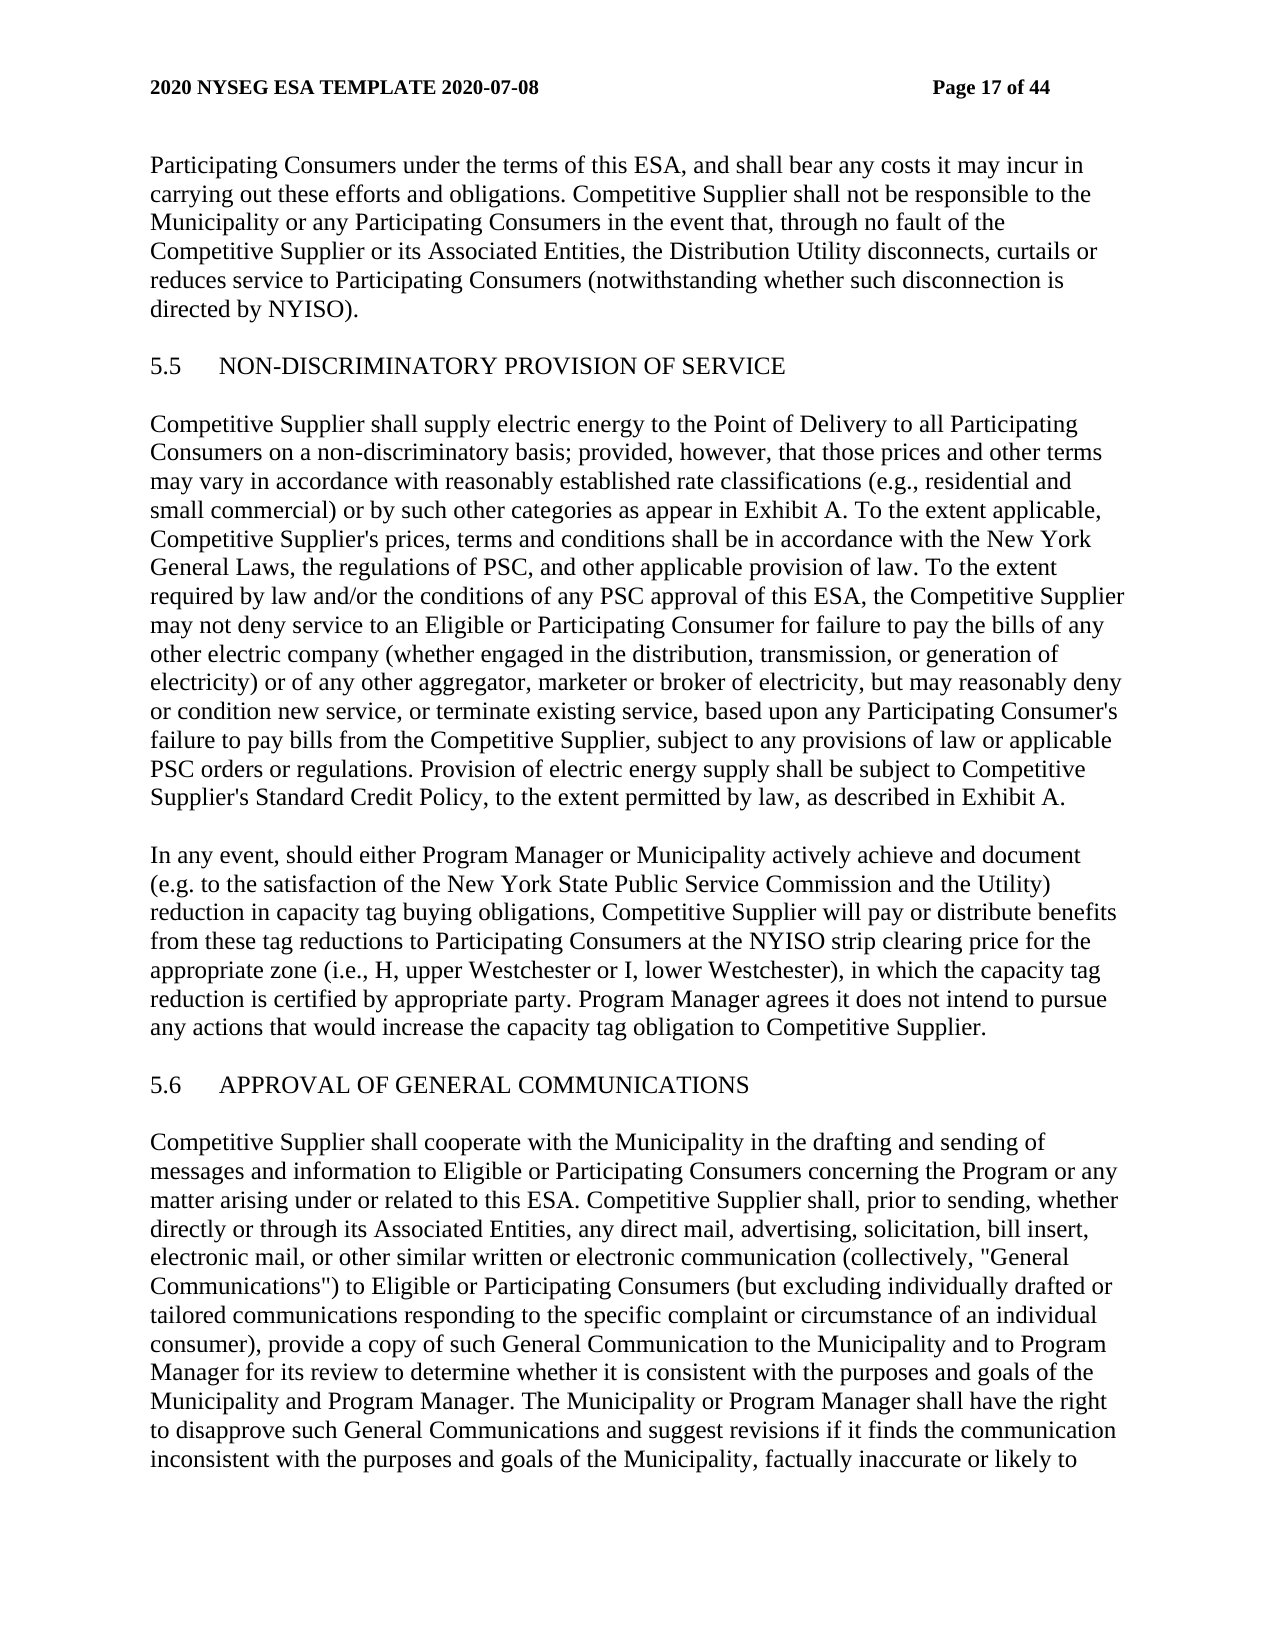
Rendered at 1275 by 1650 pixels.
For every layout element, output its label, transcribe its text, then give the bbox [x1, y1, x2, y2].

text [150, 150, 1125, 322]
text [150, 1127, 1125, 1472]
text In any event, should either Program Manager or Municipality actively achieve and document (e.g. to the satisfaction of the New York State Public Service Commission and the Utility) reduction in capacity tag buying obligations, Competitive Supplier will pay or distribute benefits from these tag reductions to Participating Consumers at the NYISO strip clearing price for the appropriate zone (i.e., H, upper Westchester or I, lower Westchester), in which the capacity tag reduction is certified by appropriate party. Program Manager agrees it does not intend to pursue any actions that would increase the capacity tag obligation to Competitive Supplier. [150, 840, 1125, 1041]
text Competitive Supplier shall supply electric energy to the Point of Delivery to all Participating Consumers on a non-discriminatory basis; provided, however, that those prices and other terms may vary in accordance with reasonably established rate classifications (e.g., residential and small commercial) or by such other categories as appear in Exhibit A. To the extent applicable, Competitive Supplier's prices, terms and conditions shall be in accordance with the New York General Laws, the regulations of PSC, and other applicable provision of law. To the extent required by law and/or the conditions of any PSC approval of this ESA, the Competitive Supplier may not deny service to an Eligible or Participating Consumer for failure to pay the bills of any other electric company (whether engaged in the distribution, transmission, or generation of electricity) or of any other aggregator, marketer or broker of electricity, but may reasonably deny or condition new service, or terminate existing service, based upon any Participating Consumer's failure to pay bills from the Competitive Supplier, subject to any provisions of law or applicable PSC orders or regulations. Provision of electric energy supply shall be subject to Competitive Supplier's Standard Credit Policy, to the extent permitted by law, as described in Exhibit A. [150, 409, 1125, 811]
text 5.5 NON-DISCRIMINATORY PROVISION OF SERVICE [150, 351, 1125, 380]
text 5.6 APPROVAL OF GENERAL COMMUNICATIONS [150, 1070, 1125, 1099]
